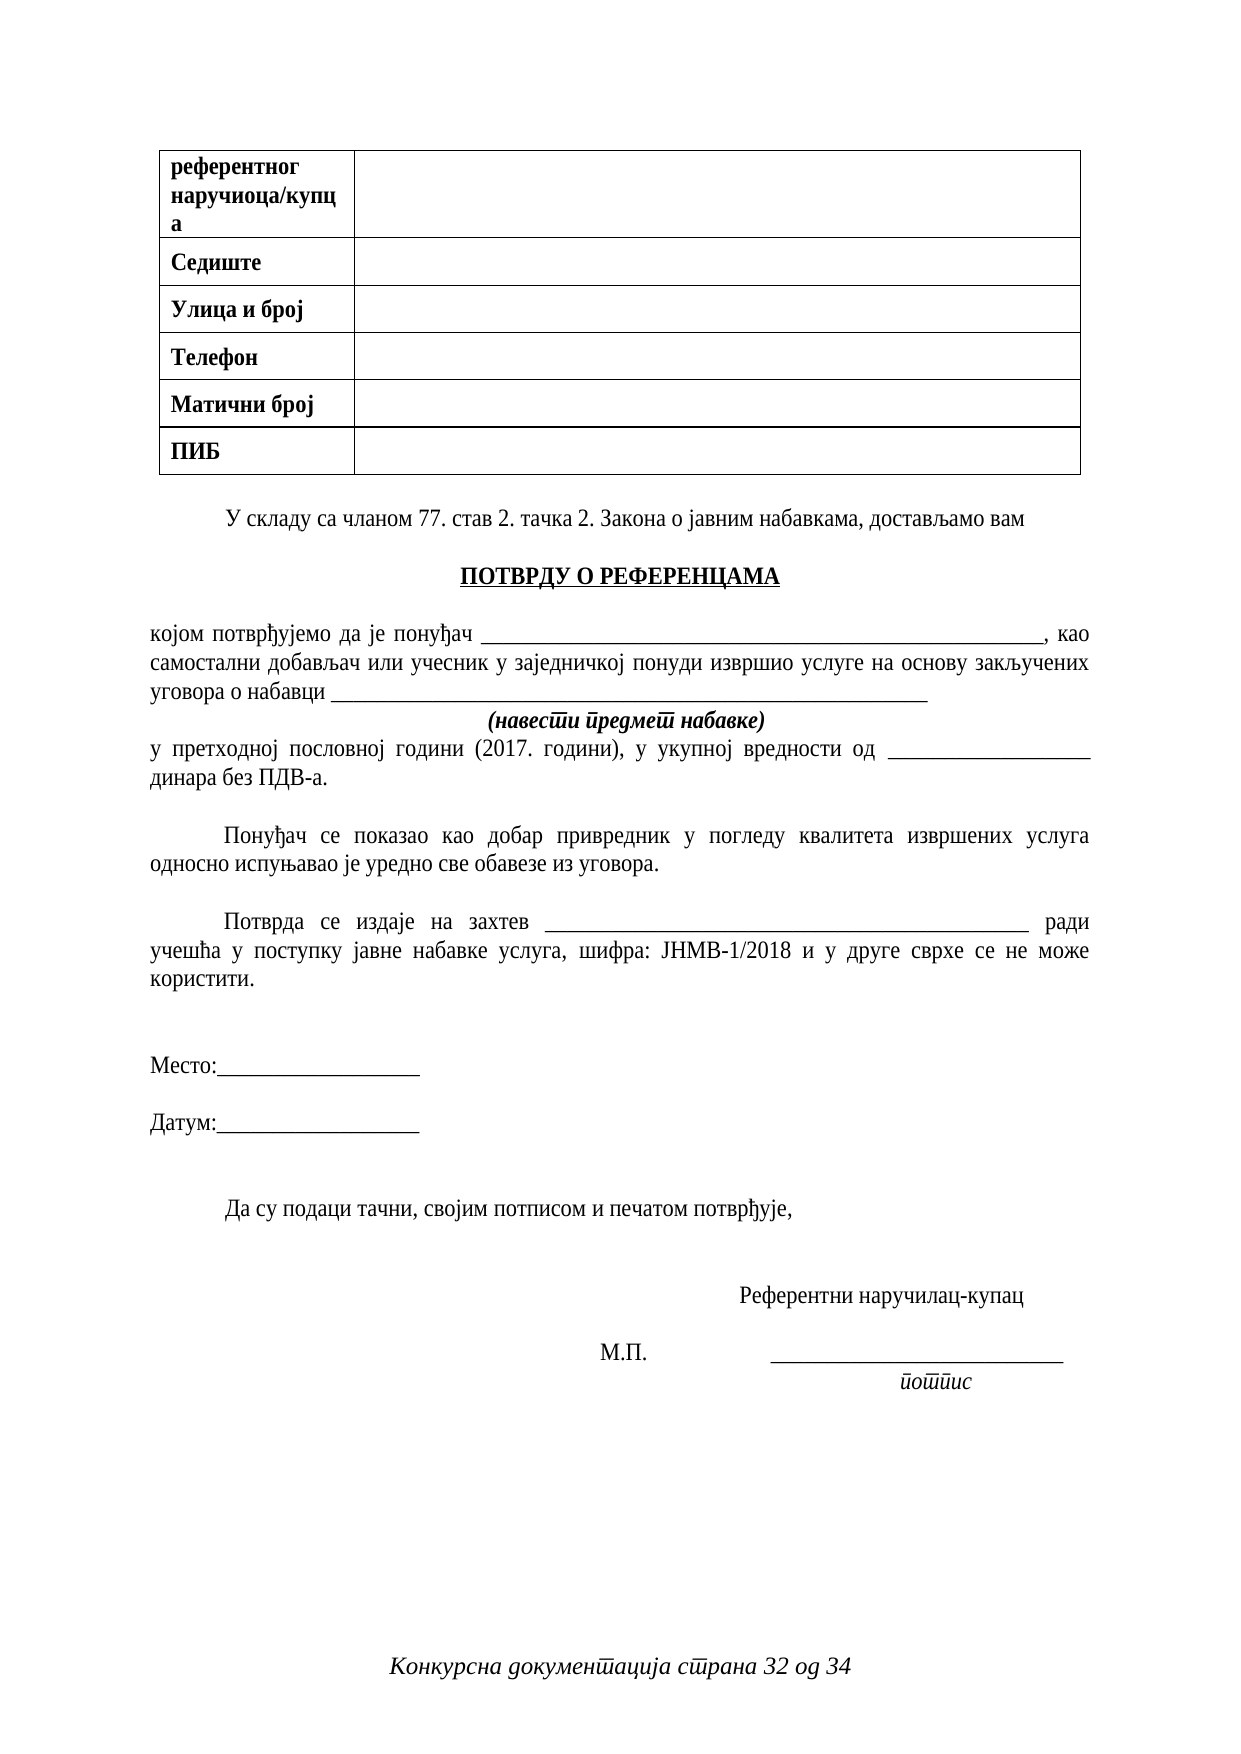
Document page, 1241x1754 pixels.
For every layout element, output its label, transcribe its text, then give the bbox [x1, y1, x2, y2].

table_cell Телефон [160, 333, 354, 379]
text Да су подаци тачни, својим потписом и печатом потврђује, [150, 1193, 1090, 1222]
text Датум:__________________ [150, 1107, 1090, 1136]
text потпис [150, 1366, 1090, 1395]
text (навести предмет набавке) [150, 705, 1090, 733]
table_cell Улица и број [160, 286, 354, 332]
table_cell Седиште [160, 238, 354, 284]
text ПОТВРДУ О РЕФЕРЕНЦАМА [150, 561, 1090, 590]
text М.П. __________________________ [150, 1337, 1090, 1366]
text Референтни наручилац-купац [150, 1280, 1090, 1308]
table_cell [355, 286, 1080, 332]
table_cell [355, 333, 1080, 379]
table_header [355, 151, 1080, 237]
text у претходној пословној години (2017. години), у укупној вредности од __________________ динара без ПДВ-а. [150, 733, 1090, 791]
text У складу са чланом 77. став 2. тачка 2. Закона о јавним набавкама, достављамо вам [150, 503, 1090, 532]
text којом потврђујемо да је понуђач __________________________________________________, као самостални добављач или учесник у заједничкој понуди извршио услуге на основу закључених уговора о набавци _____________________________________________________ [150, 618, 1090, 705]
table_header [160, 151, 354, 237]
table_cell ПИБ [160, 428, 354, 474]
table_cell [355, 428, 1080, 474]
text Место:__________________ [150, 1050, 1090, 1078]
table_cell [355, 238, 1080, 284]
table_cell [355, 380, 1080, 426]
table_cell Матични број [160, 380, 354, 426]
text Понуђач се показао као добар привредник у погледу квалитета извршених услуга односно испуњавао је уредно све обавезе из уговора. [150, 820, 1090, 877]
text Потврда се издаје на захтев ___________________________________________ ради учешћа у поступку јавне набавке услуга, шифра: ЈНМВ-1/2018 и у друге сврхе се не може користити. [150, 906, 1090, 992]
